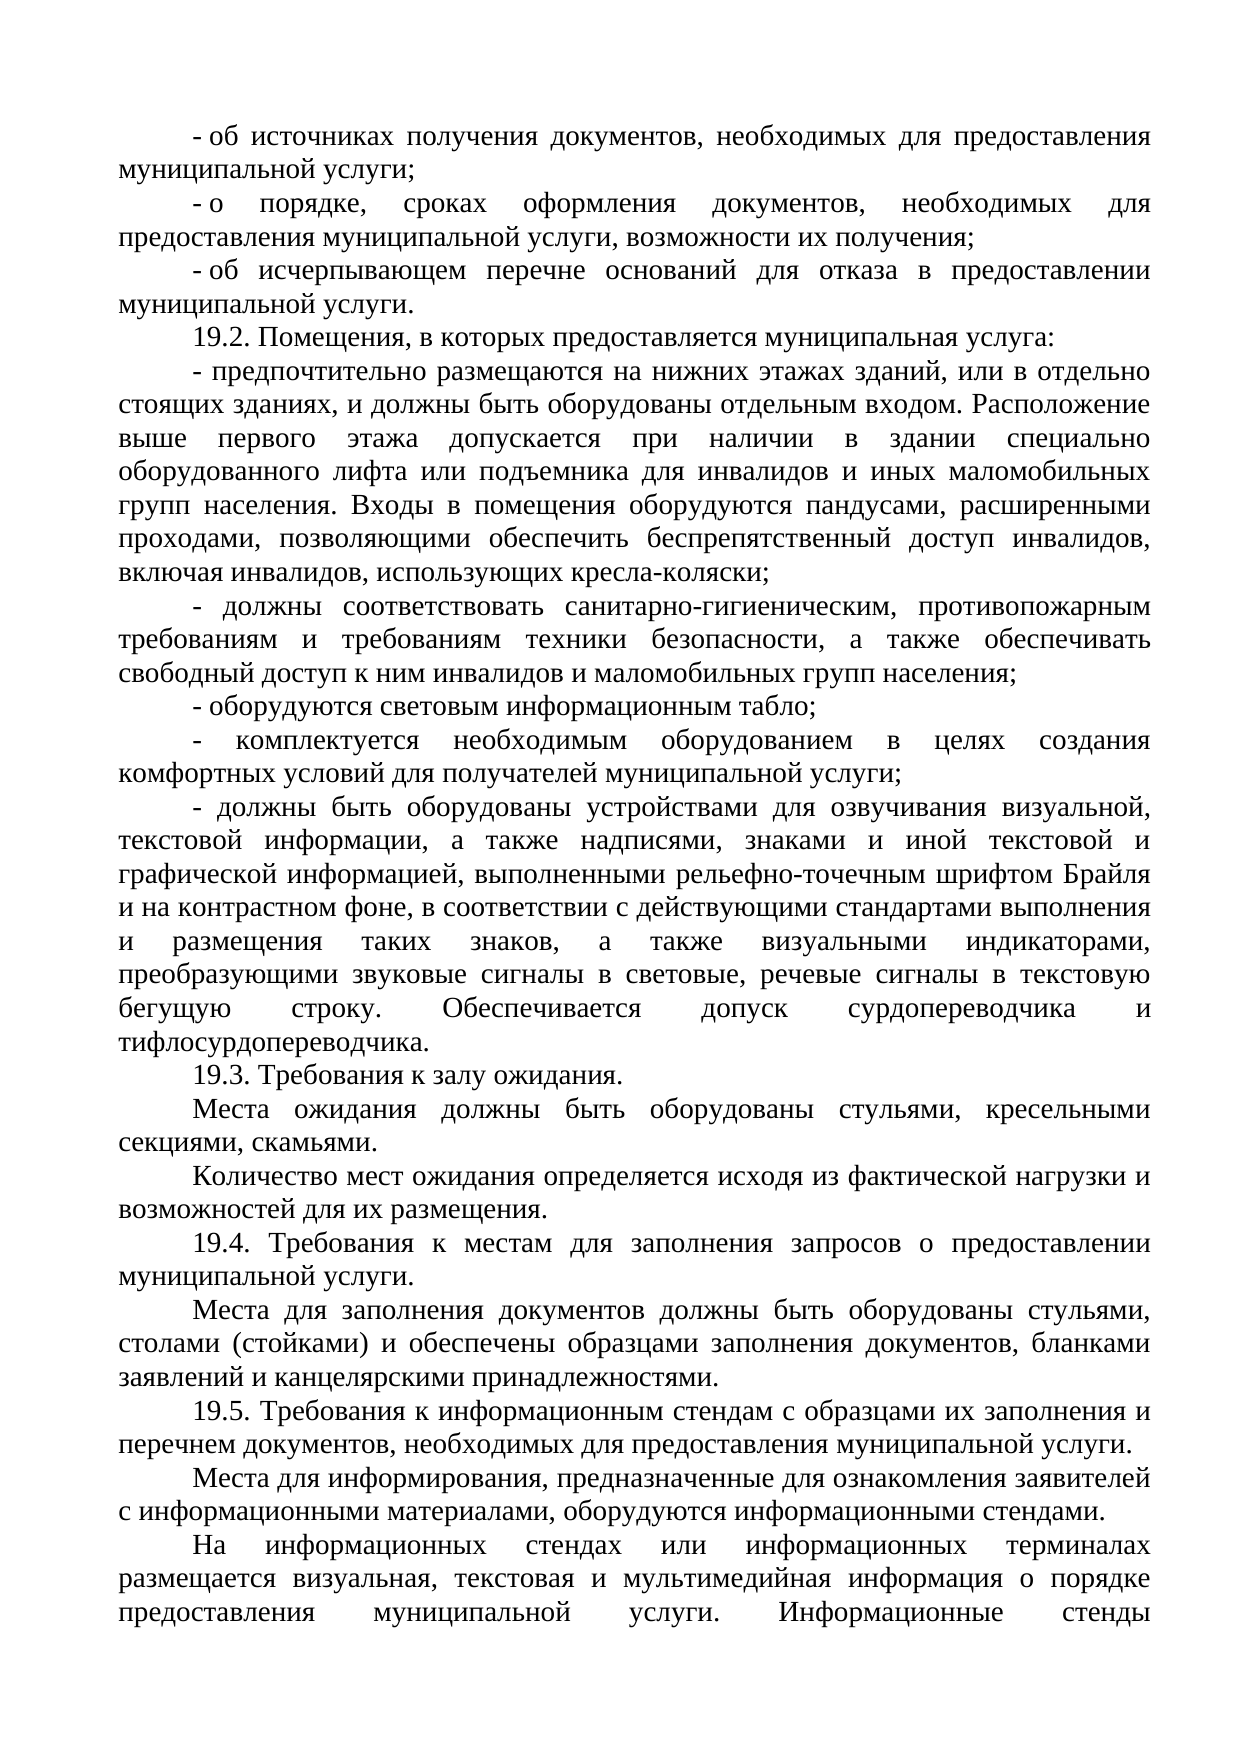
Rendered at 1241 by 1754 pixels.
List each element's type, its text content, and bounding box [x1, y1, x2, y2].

text - об исчерпывающем перечне оснований для отказа в предоставлении муниципальной услуги. [118, 252, 1152, 319]
text 19.4. Требования к местам для заполнения запросов о предоставлении муниципальной услуги. [118, 1225, 1152, 1292]
text Места ожидания должны быть оборудованы стульями, кресельными секциями, скамьями. [118, 1091, 1152, 1158]
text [118, 1527, 1152, 1627]
text - должны быть оборудованы устройствами для озвучивания визуальной, текстовой информации, а также надписями, знаками и иной текстовой и графической информацией, выполненными рельефно-точечным шрифтом Брайля и на контрастном фоне, в соответствии с действующими стандартами выполнения и размещения таких знаков, а также визуальными индикаторами, преобразующими звуковые сигналы в световые, речевые сигналы в текстовую бегущую строку. Обеспечивается допуск сурдопереводчика и тифлосурдопереводчика. [118, 789, 1152, 1057]
text Места для информирования, предназначенные для ознакомления заявителей с информационными материалами, оборудуются информационными стендами. [118, 1460, 1152, 1527]
text - о порядке, сроках оформления документов, необходимых для предоставления муниципальной услуги, возможности их получения; [118, 185, 1152, 252]
text 19.5. Требования к информационным стендам с образцами их заполнения и перечнем документов, необходимых для предоставления муниципальной услуги. [118, 1393, 1152, 1460]
text - комплектуется необходимым оборудованием в целях создания комфортных условий для получателей муниципальной услуги; [118, 722, 1152, 789]
text - об источниках получения документов, необходимых для предоставления муниципальной услуги; [118, 118, 1152, 185]
text Количество мест ожидания определяется исходя из фактической нагрузки и возможностей для их размещения. [118, 1158, 1152, 1225]
text 19.2. Помещения, в которых предоставляется муниципальная услуга: [118, 319, 1152, 353]
text - должны соответствовать санитарно-гигиеническим, противопожарным требованиям и требованиям техники безопасности, а также обеспечивать свободный доступ к ним инвалидов и маломобильных групп населения; [118, 588, 1152, 688]
text - предпочтительно размещаются на нижних этажах зданий, или в отдельно стоящих зданиях, и должны быть оборудованы отдельным входом. Расположение выше первого этажа допускается при наличии в здании специально оборудованного лифта или подъемника для инвалидов и иных маломобильных групп населения. Входы в помещения оборудуются пандусами, расширенными проходами, позволяющими обеспечить беспрепятственный доступ инвалидов, включая инвалидов, использующих кресла-коляски; [118, 353, 1152, 588]
text 19.3. Требования к залу ожидания. [118, 1057, 1152, 1091]
text - оборудуются световым информационным табло; [118, 688, 1152, 722]
text Места для заполнения документов должны быть оборудованы стульями, столами (стойками) и обеспечены образцами заполнения документов, бланками заявлений и канцелярскими принадлежностями. [118, 1292, 1152, 1393]
